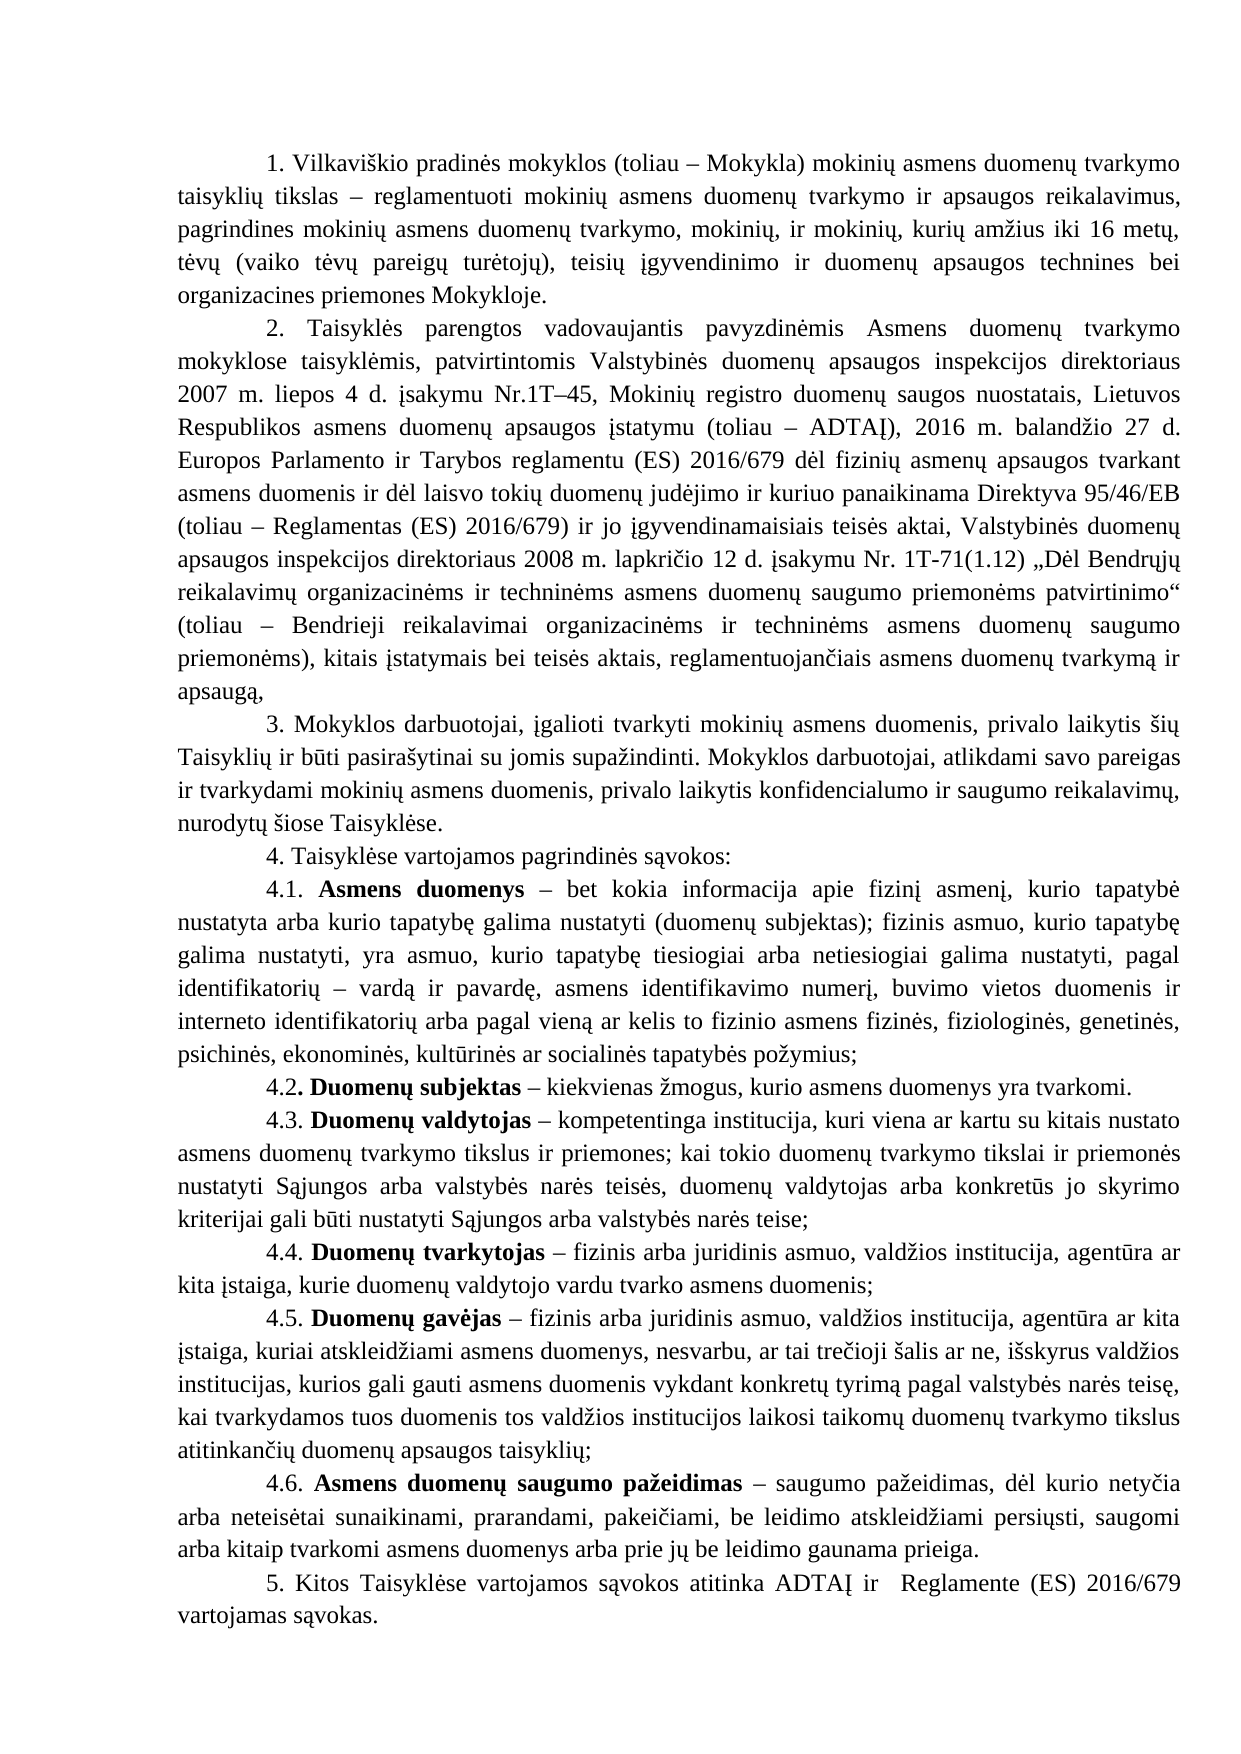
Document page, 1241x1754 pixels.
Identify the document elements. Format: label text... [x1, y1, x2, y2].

text 4.6. Asmens duomenų saugumo pažeidimas – saugumo pažeidimas, dėl kurio netyčia arba neteisėtai sunaikinami, prarandami, pakeičiami, be leidimo atskleidžiami persiųsti, saugomi arba kitaip tvarkomi asmens duomenys arba prie jų be leidimo gaunama prieiga. [177, 1468, 1181, 1563]
text 1. Vilkaviškio pradinės mokyklos (toliau – Mokykla) mokinių asmens duomenų tvarkymo taisyklių tikslas – reglamentuoti mokinių asmens duomenų tvarkymo ir apsaugos reikalavimus, pagrindines mokinių asmens duomenų tvarkymo, mokinių, ir mokinių, kurių amžius iki 16 metų, tėvų (vaiko tėvų pareigų turėtojų), teisių įgyvendinimo ir duomenų apsaugos technines bei organizacines priemones Mokykloje. [177, 148, 1181, 308]
text 2. Taisyklės parengtos vadovaujantis pavyzdinėmis Asmens duomenų tvarkymo mokyklose taisyklėmis, patvirtintomis Valstybinės duomenų apsaugos inspekcijos direktoriaus 2007 m. liepos 4 d. įsakymu Nr.1T–45, Mokinių registro duomenų saugos nuostatais, Lietuvos Respublikos asmens duomenų apsaugos įstatymu (toliau – ADTAĮ), 2016 m. balandžio 27 d. Europos Parlamento ir Tarybos reglamentu (ES) 2016/679 dėl fizinių asmenų apsaugos tvarkant asmens duomenis ir dėl laisvo tokių duomenų judėjimo ir kuriuo panaikinama Direktyva 95/46/EB (toliau – Reglamentas (ES) 2016/679) ir jo įgyvendinamaisiais teisės aktai, Valstybinės duomenų apsaugos inspekcijos direktoriaus 2008 m. lapkričio 12 d. įsakymu Nr. 1T-71(1.12) „Dėl Bendrųjų reikalavimų organizacinėms ir techninėms asmens duomenų saugumo priemonėms patvirtinimo“ (toliau – Bendrieji reikalavimai organizacinėms ir techninėms asmens duomenų saugumo priemonėms), kitais įstatymais bei teisės aktais, reglamentuojančiais asmens duomenų tvarkymą ir apsaugą, [177, 313, 1181, 445]
text 2. Taisyklės parengtos vadovaujantis pavyzdinėmis Asmens duomenų tvarkymo mokyklose taisyklėmis, patvirtintomis Valstybinės duomenų apsaugos inspekcijos direktoriaus 2007 m. liepos 4 d. įsakymu Nr.1T–45, Mokinių registro duomenų saugos nuostatais, Lietuvos Respublikos asmens duomenų apsaugos įstatymu (toliau – ADTAĮ), 2016 m. balandžio 27 d. Europos Parlamento ir Tarybos reglamentu (ES) 2016/679 dėl fizinių asmenų apsaugos tvarkant asmens duomenis ir dėl laisvo tokių duomenų judėjimo ir kuriuo panaikinama Direktyva 95/46/EB (toliau – Reglamentas (ES) 2016/679) ir jo įgyvendinamaisiais teisės aktai, Valstybinės duomenų apsaugos inspekcijos direktoriaus 2008 m. lapkričio 12 d. įsakymu Nr. 1T-71(1.12) „Dėl Bendrųjų reikalavimų organizacinėms ir techninėms asmens duomenų saugumo priemonėms patvirtinimo“ (toliau – Bendrieji reikalavimai organizacinėms ir techninėms asmens duomenų saugumo priemonėms), kitais įstatymais bei teisės aktais, reglamentuojančiais asmens duomenų tvarkymą ir apsaugą, [177, 507, 1181, 705]
text 4.5. Duomenų gavėjas – fizinis arba juridinis asmuo, valdžios institucija, agentūra ar kita įstaiga, kuriai atskleidžiami asmens duomenys, nesvarbu, ar tai trečioji šalis ar ne, išskyrus valdžios institucijas, kurios gali gauti asmens duomenis vykdant konkretų tyrimą pagal valstybės narės teisę, kai tvarkydamos tuos duomenis tos valdžios institucijos laikosi taikomų duomenų tvarkymo tikslus atitinkančių duomenų apsaugos taisyklių; [177, 1303, 1181, 1464]
text 4.3. Duomenų valdytojas – kompetentinga institucija, kuri viena ar kartu su kitais nustato asmens duomenų tvarkymo tikslus ir priemones; kai tokio duomenų tvarkymo tikslai ir priemonės nustatyti Sąjungos arba valstybės narės teisės, duomenų valdytojas arba konkretūs jo skyrimo kriterijai gali būti nustatyti Sąjungos arba valstybės narės teise; [177, 1105, 1181, 1233]
text 4. Taisyklėse vartojamos pagrindinės sąvokos: [177, 841, 1181, 870]
text 4.1. Asmens duomenys – bet kokia informacija apie fizinį asmenį, kurio tapatybė nustatyta arba kurio tapatybę galima nustatyti (duomenų subjektas); fizinis asmuo, kurio tapatybę galima nustatyti, yra asmuo, kurio tapatybę tiesiogiai arba netiesiogiai galima nustatyti, pagal identifikatorių – vardą ir pavardę, asmens identifikavimo numerį, buvimo vietos duomenis ir interneto identifikatorių arba pagal vieną ar kelis to fizinio asmens fizinės, fiziologinės, genetinės, psichinės, ekonominės, kultūrinės ar socialinės tapatybės požymius; [177, 874, 1181, 1068]
text 4.2. Duomenų subjektas – kiekvienas žmogus, kurio asmens duomenys yra tvarkomi. [177, 1072, 1181, 1101]
text 5. Kitos Taisyklėse vartojamos sąvokos atitinka ADTAĮ ir Reglamente (ES) 2016/679 vartojamas sąvokas. [177, 1568, 1181, 1629]
text 3. Mokyklos darbuotojai, įgalioti tvarkyti mokinių asmens duomenis, privalo laikytis šių Taisyklių ir būti pasirašytinai su jomis supažindinti. Mokyklos darbuotojai, atlikdami savo pareigas ir tvarkydami mokinių asmens duomenis, privalo laikytis konfidencialumo ir saugumo reikalavimų, nurodytų šiose Taisyklėse. [177, 709, 1181, 837]
text 4.4. Duomenų tvarkytojas – fizinis arba juridinis asmuo, valdžios institucija, agentūra ar kita įstaiga, kurie duomenų valdytojo vardu tvarko asmens duomenis; [177, 1237, 1181, 1299]
